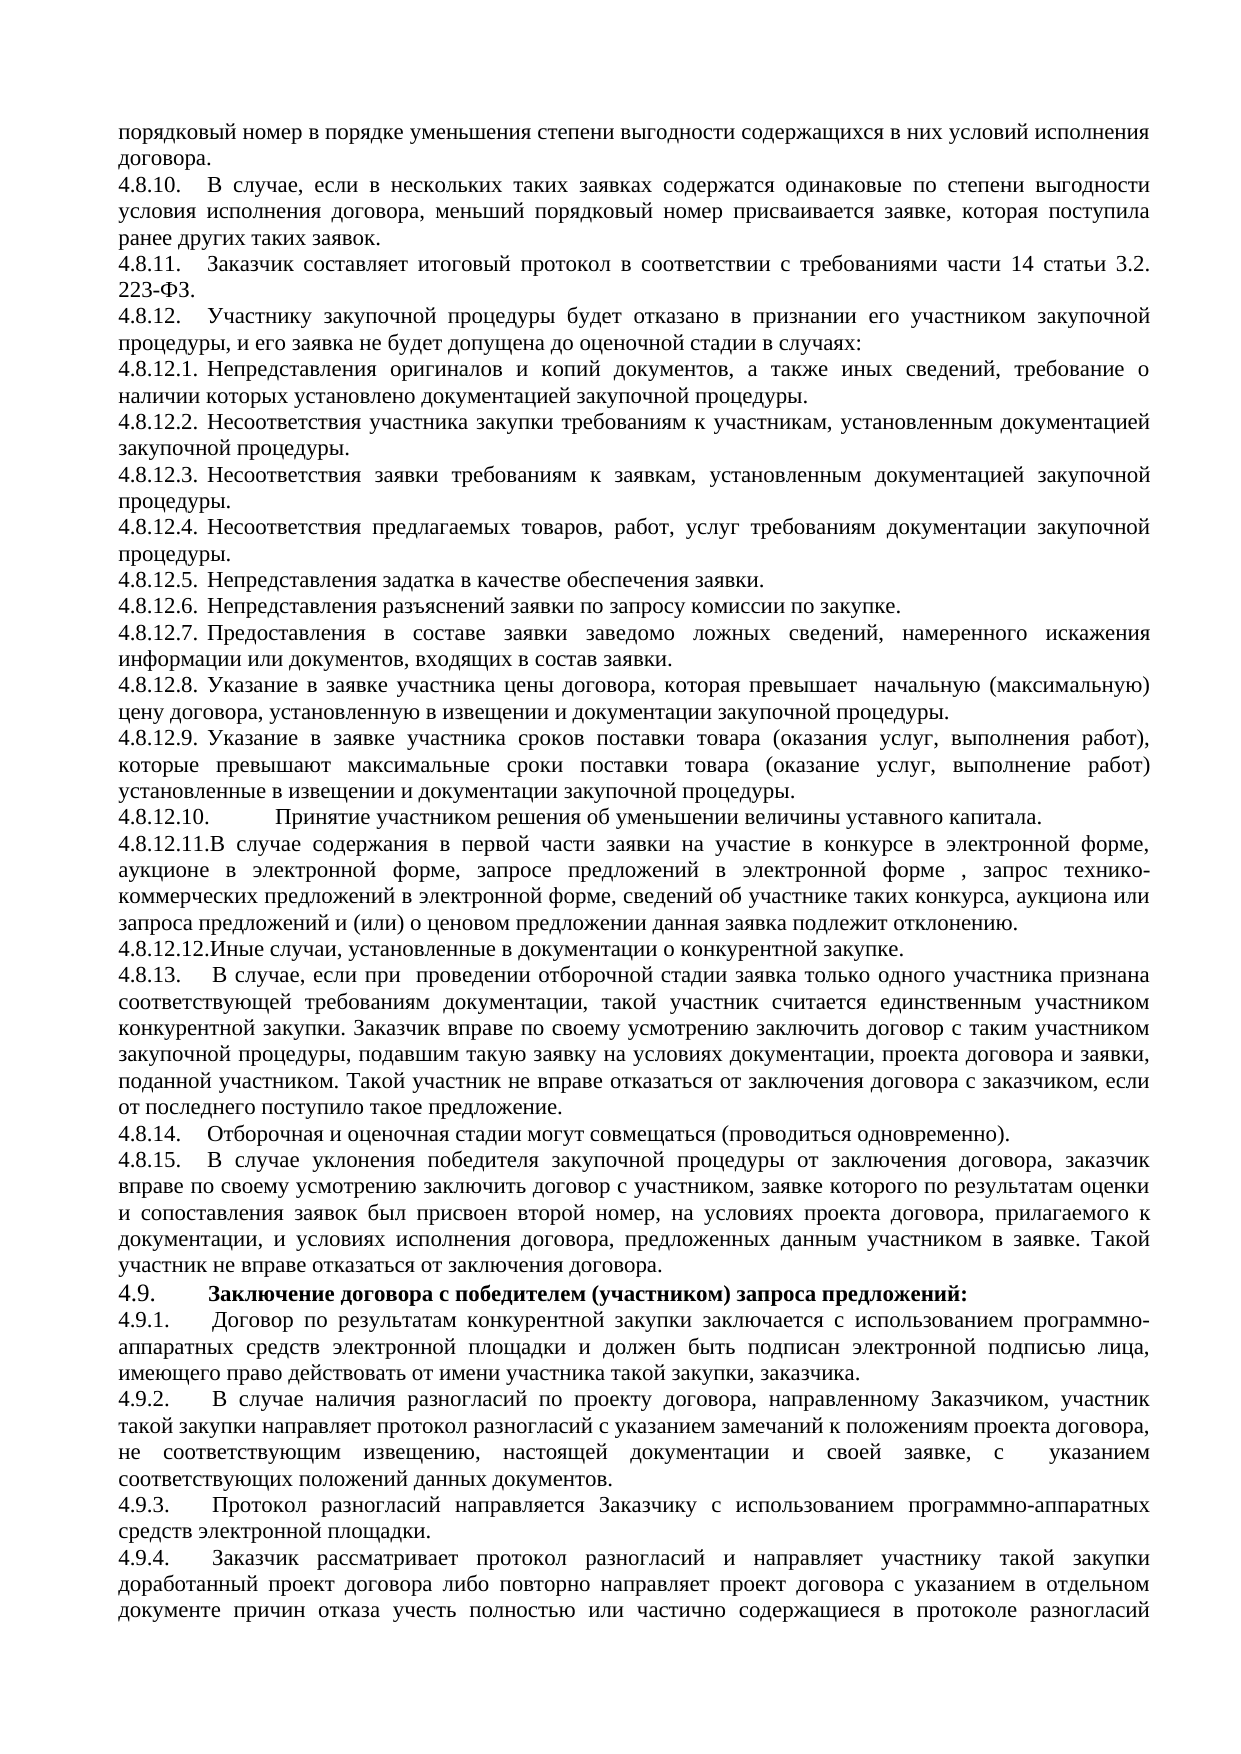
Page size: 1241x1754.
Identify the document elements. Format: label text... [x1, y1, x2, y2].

list В случае, если в нескольких таких заявках содержатся одинаковые по степени выгодности условия исполнения договора, меньший порядковый номер присваивается заявке, которая поступила ранее других таких заявок. [118, 171, 1152, 250]
list Указание в заявке участника цены договора, которая превышает начальную (максимальную) цену договора, установленную в извещении и документации закупочной процедуры. [118, 672, 1152, 724]
list В случае наличия разногласий по проекту договора, направленному Заказчиком, участник такой закупки направляет протокол разногласий с указанием замечаний к положениям проекта договора, не соответствующим извещению, настоящей документации и своей заявке, с указанием соответствующих положений данных документов. [118, 1386, 1152, 1491]
list Несоответствия предлагаемых товаров, работ, услуг требованиям документации закупочной процедуры. [118, 513, 1152, 566]
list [118, 118, 1152, 171]
list Несоответствия участника закупки требованиям к участникам, установленным документацией закупочной процедуры. [118, 408, 1152, 461]
list Несоответствия заявки требованиям к заявкам, установленным документацией закупочной процедуры. [118, 461, 1152, 513]
text 4.8.12.12.Иные случаи, установленные в документации о конкурентной закупке. [118, 935, 1152, 961]
list Указание в заявке участника сроков поставки товара (оказания услуг, выполнения работ), которые превышают максимальные сроки поставки товара (оказание услуг, выполнение работ) установленные в извещении и документации закупочной процедуры. [118, 724, 1152, 803]
list Договор по результатам конкурентной закупки заключается с использованием программно-аппаратных средств электронной площадки и должен быть подписан электронной подписью лица, имеющего право действовать от имени участника такой закупки, заказчика. [118, 1306, 1152, 1386]
list Непредставления задатка в качестве обеспечения заявки. [118, 566, 1152, 592]
text 4.8.12.11.В случае содержания в первой части заявки на участие в конкурсе в электронной форме, аукционе в электронной форме, запросе предложений в электронной форме , запрос технико-коммерческих предложений в электронной форме, сведений об участнике таких конкурса, аукциона или запроса предложений и (или) о ценовом предложении данная заявка подлежит отклонению. [118, 830, 1152, 935]
list Непредставления оригиналов и копий документов, а также иных сведений, требование о наличии которых установлено документацией закупочной процедуры. [118, 355, 1152, 408]
list Принятие участником решения об уменьшении величины уставного капитала. [118, 803, 1152, 830]
list Непредставления разъяснений заявки по запросу комиссии по закупке. [118, 592, 1152, 619]
list Заключение договора с победителем (участником) запроса предложений: [118, 1278, 1152, 1306]
list Заказчик составляет итоговый протокол в соответствии с требованиями части 14 статьи 3.2. 223-ФЗ. [118, 250, 1152, 303]
list Предоставления в составе заявки заведомо ложных сведений, намеренного искажения информации или документов, входящих в состав заявки. [118, 619, 1152, 672]
list Отборочная и оценочная стадии могут совмещаться (проводиться одновременно). [118, 1119, 1152, 1146]
list Протокол разногласий направляется Заказчику с использованием программно-аппаратных средств электронной площадки. [118, 1491, 1152, 1544]
list Участнику закупочной процедуры будет отказано в признании его участником закупочной процедуры, и его заявка не будет допущена до оценочной стадии в случаях: [118, 303, 1152, 355]
list В случае уклонения победителя закупочной процедуры от заключения договора, заказчик вправе по своему усмотрению заключить договор с участником, заявке которого по результатам оценки и сопоставления заявок был присвоен второй номер, на условиях проекта договора, прилагаемого к документации, и условиях исполнения договора, предложенных данным участником в заявке. Такой участник не вправе отказаться от заключения договора. [118, 1146, 1152, 1278]
list В случае, если при проведении отборочной стадии заявка только одного участника признана соответствующей требованиям документации, такой участник считается единственным участником конкурентной закупки. Заказчик вправе по своему усмотрению заключить договор с таким участником закупочной процедуры, подавшим такую заявку на условиях документации, проекта договора и заявки, поданной участником. Такой участник не вправе отказаться от заключения договора с заказчиком, если от последнего поступило такое предложение. [118, 961, 1152, 1119]
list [118, 1544, 1152, 1623]
